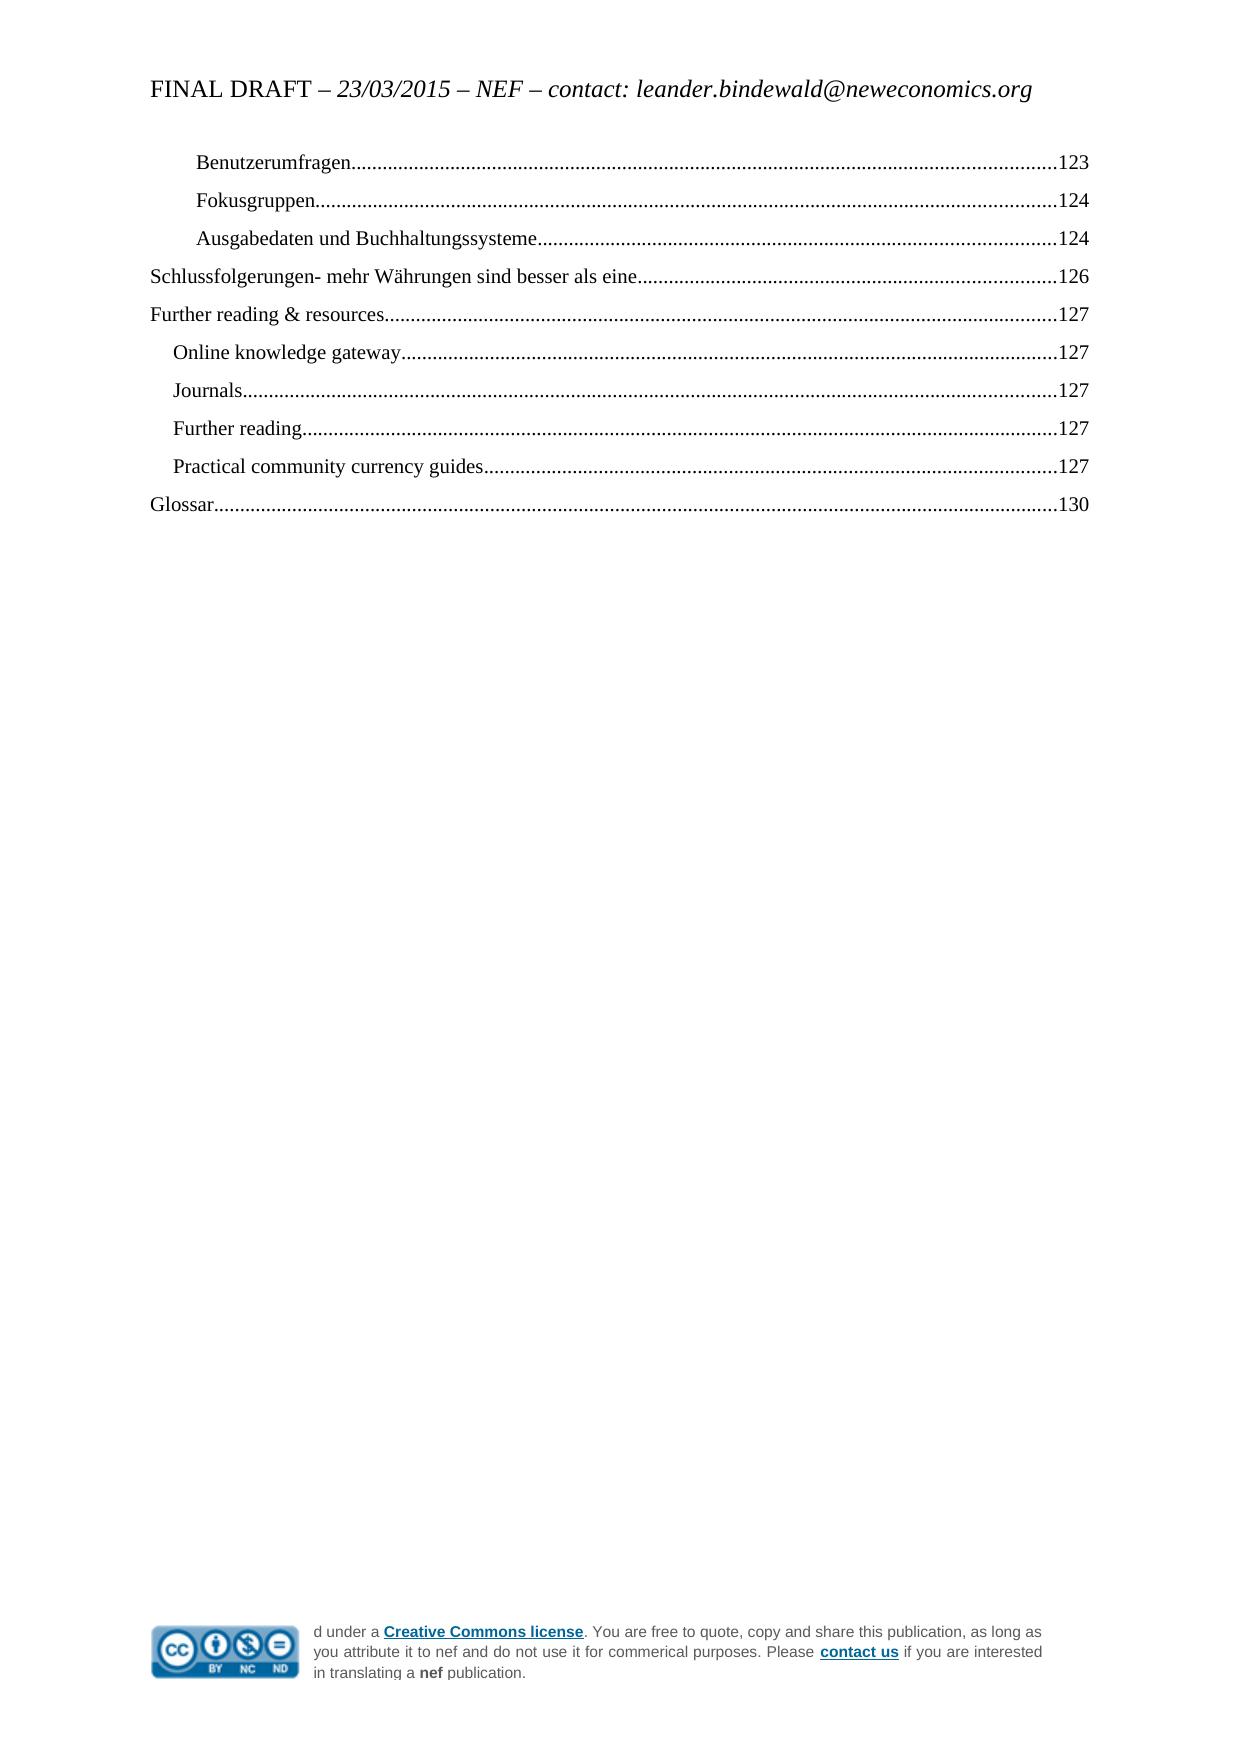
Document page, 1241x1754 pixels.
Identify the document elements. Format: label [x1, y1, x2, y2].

picture [150, 1621, 300, 1682]
